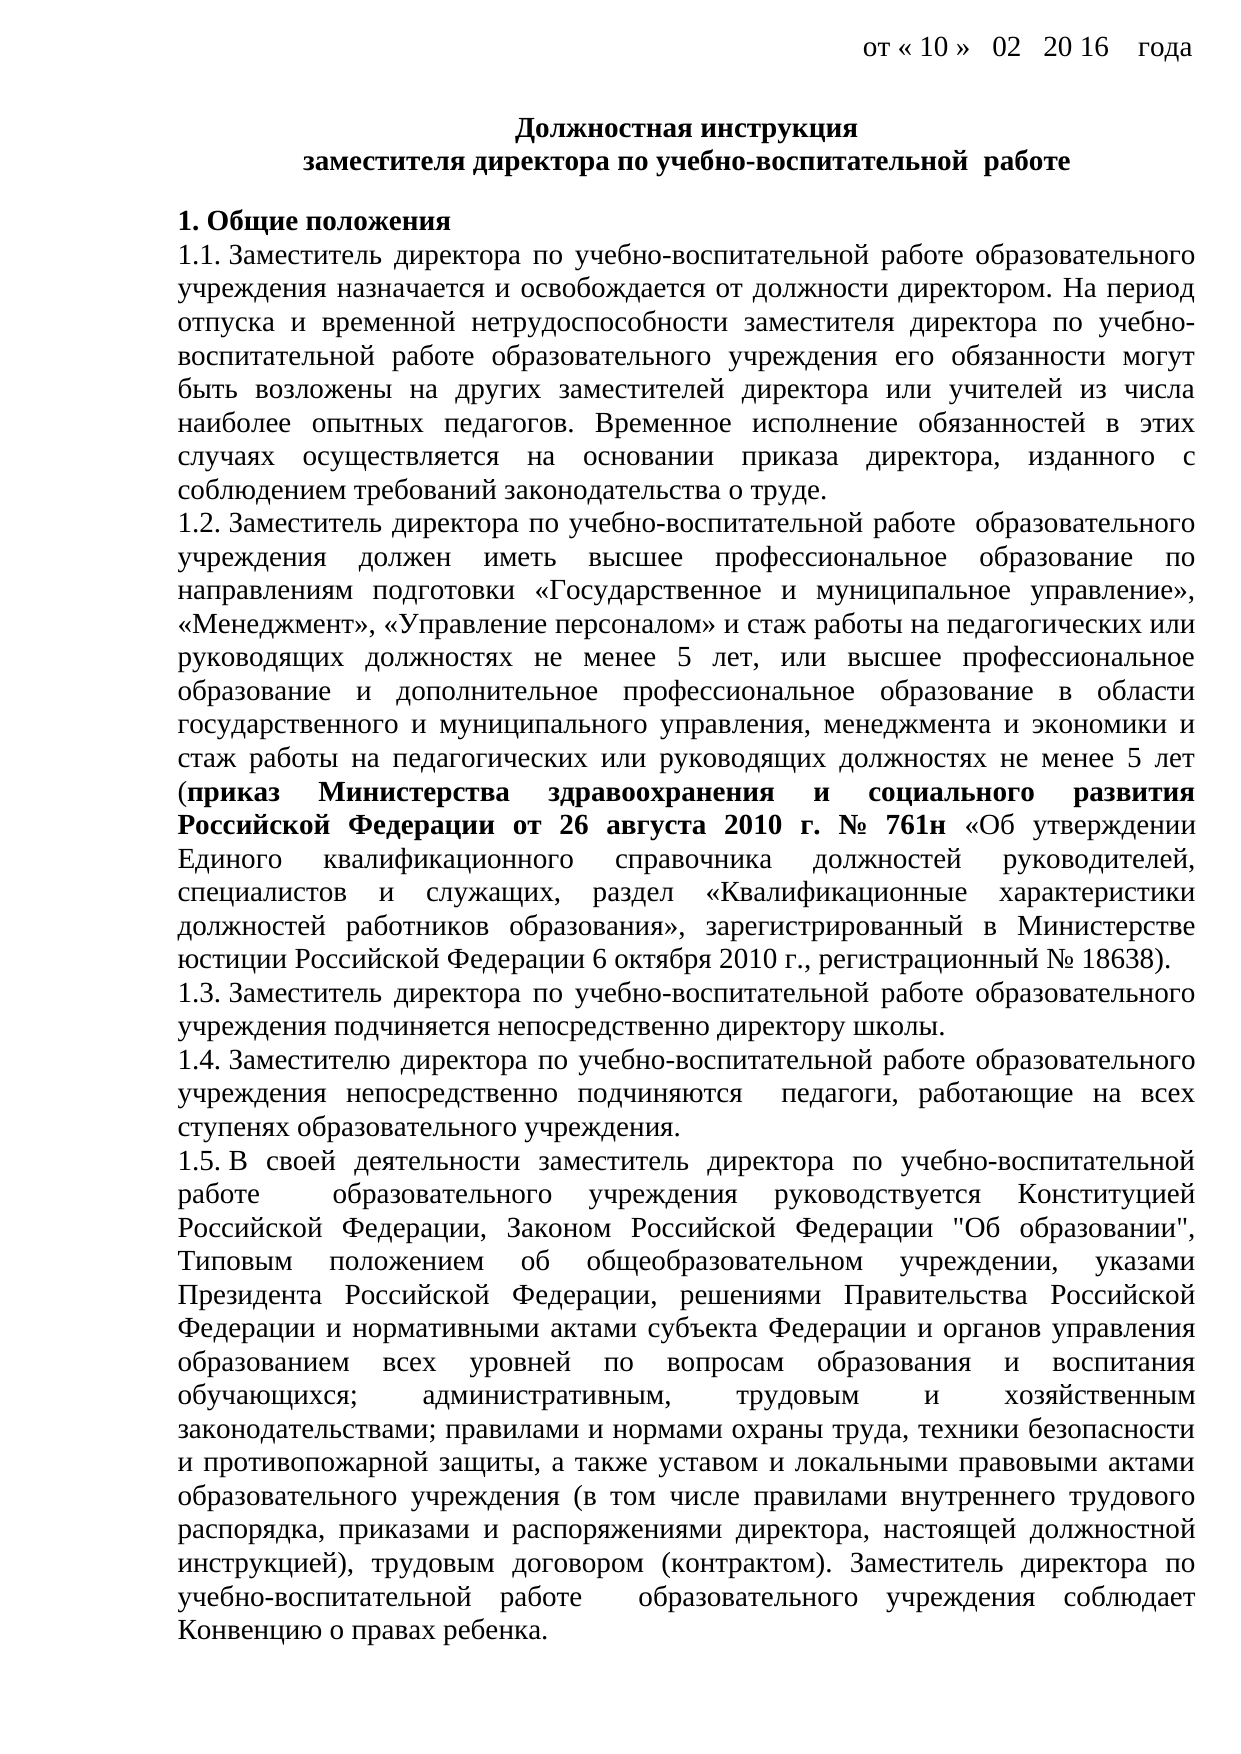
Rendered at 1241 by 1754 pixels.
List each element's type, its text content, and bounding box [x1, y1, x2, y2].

text 1.4. Заместителю директора по учебно-воспитательной работе образовательного учреждения непосредственно подчиняются педагоги, работающие на всех ступенях образовательного учреждения. [177, 1042, 1196, 1143]
text 1.1. Заместитель директора по учебно-воспитательной работе образовательного учреждения назначается и освобождается от должности директором. На период отпуска и временной нетрудоспособности заместителя директора по учебно-воспитательной работе образовательного учреждения его обязанности могут быть возложены на других заместителей директора или учителей из числа наиболее опытных педагогов. Временное исполнение обязанностей в этих случаях осуществляется на основании приказа директора, изданного с соблюдением требований законодательства о труде. [177, 237, 1196, 505]
text 1.5. В своей деятельности заместитель директора по учебно-воспитательной работе образовательного учреждения руководствуется Конституцией Российской Федерации, Законом Российской Федерации "Об образовании", Типовым положением об общеобразовательном учреждении, указами Президента Российской Федерации, решениями Правительства Российской Федерации и нормативными актами субъекта Федерации и органов управления образованием всех уровней по вопросам образования и воспитания обучающихся; административным, трудовым и хозяйственным законодательствами; правилами и нормами охраны труда, техники безопасности и противопожарной защиты, а также уставом и локальными правовыми актами образовательного учреждения (в том числе правилами внутреннего трудового распорядка, приказами и распоряжениями директора, настоящей должностной инструкцией), трудовым договором (контрактом). Заместитель директора по учебно-воспитательной работе образовательного учреждения соблюдает Конвенцию о правах ребенка. [177, 1143, 1196, 1646]
text Должностная инструкция [177, 110, 1196, 143]
text 1. Общие положения [177, 203, 1196, 237]
text 1.3. Заместитель директора по учебно-воспитательной работе образовательного учреждения подчиняется непосредственно директору школы. [177, 975, 1196, 1042]
text от « 10 » 02 20 16 года [177, 29, 1196, 63]
text 1.2. Заместитель директора по учебно-воспитательной работе образовательного учреждения должен иметь высшее профессиональное образование по направлениям подготовки «Государственное и муниципальное управление», «Менеджмент», «Управление персоналом» и стаж работы на педагогических или руководящих должностях не менее 5 лет, или высшее профессиональное образование и дополнительное профессиональное образование в области государственного и муниципального управления, менеджмента и экономики и стаж работы на педагогических или руководящих должностях не менее 5 лет (приказ Министерства здравоохранения и социального развития Российской Федерации от 26 августа . № 761н «Об утверждении Единого квалификационного справочника должностей руководителей, специалистов и служащих, раздел «Квалификационные характеристики должностей работников образования», зарегистрированный в Министерстве юстиции Российской Федерации 6 октября ., регистрационный № 18638). [177, 505, 1196, 975]
text заместителя директора по учебно-воспитательной работе [177, 143, 1196, 177]
